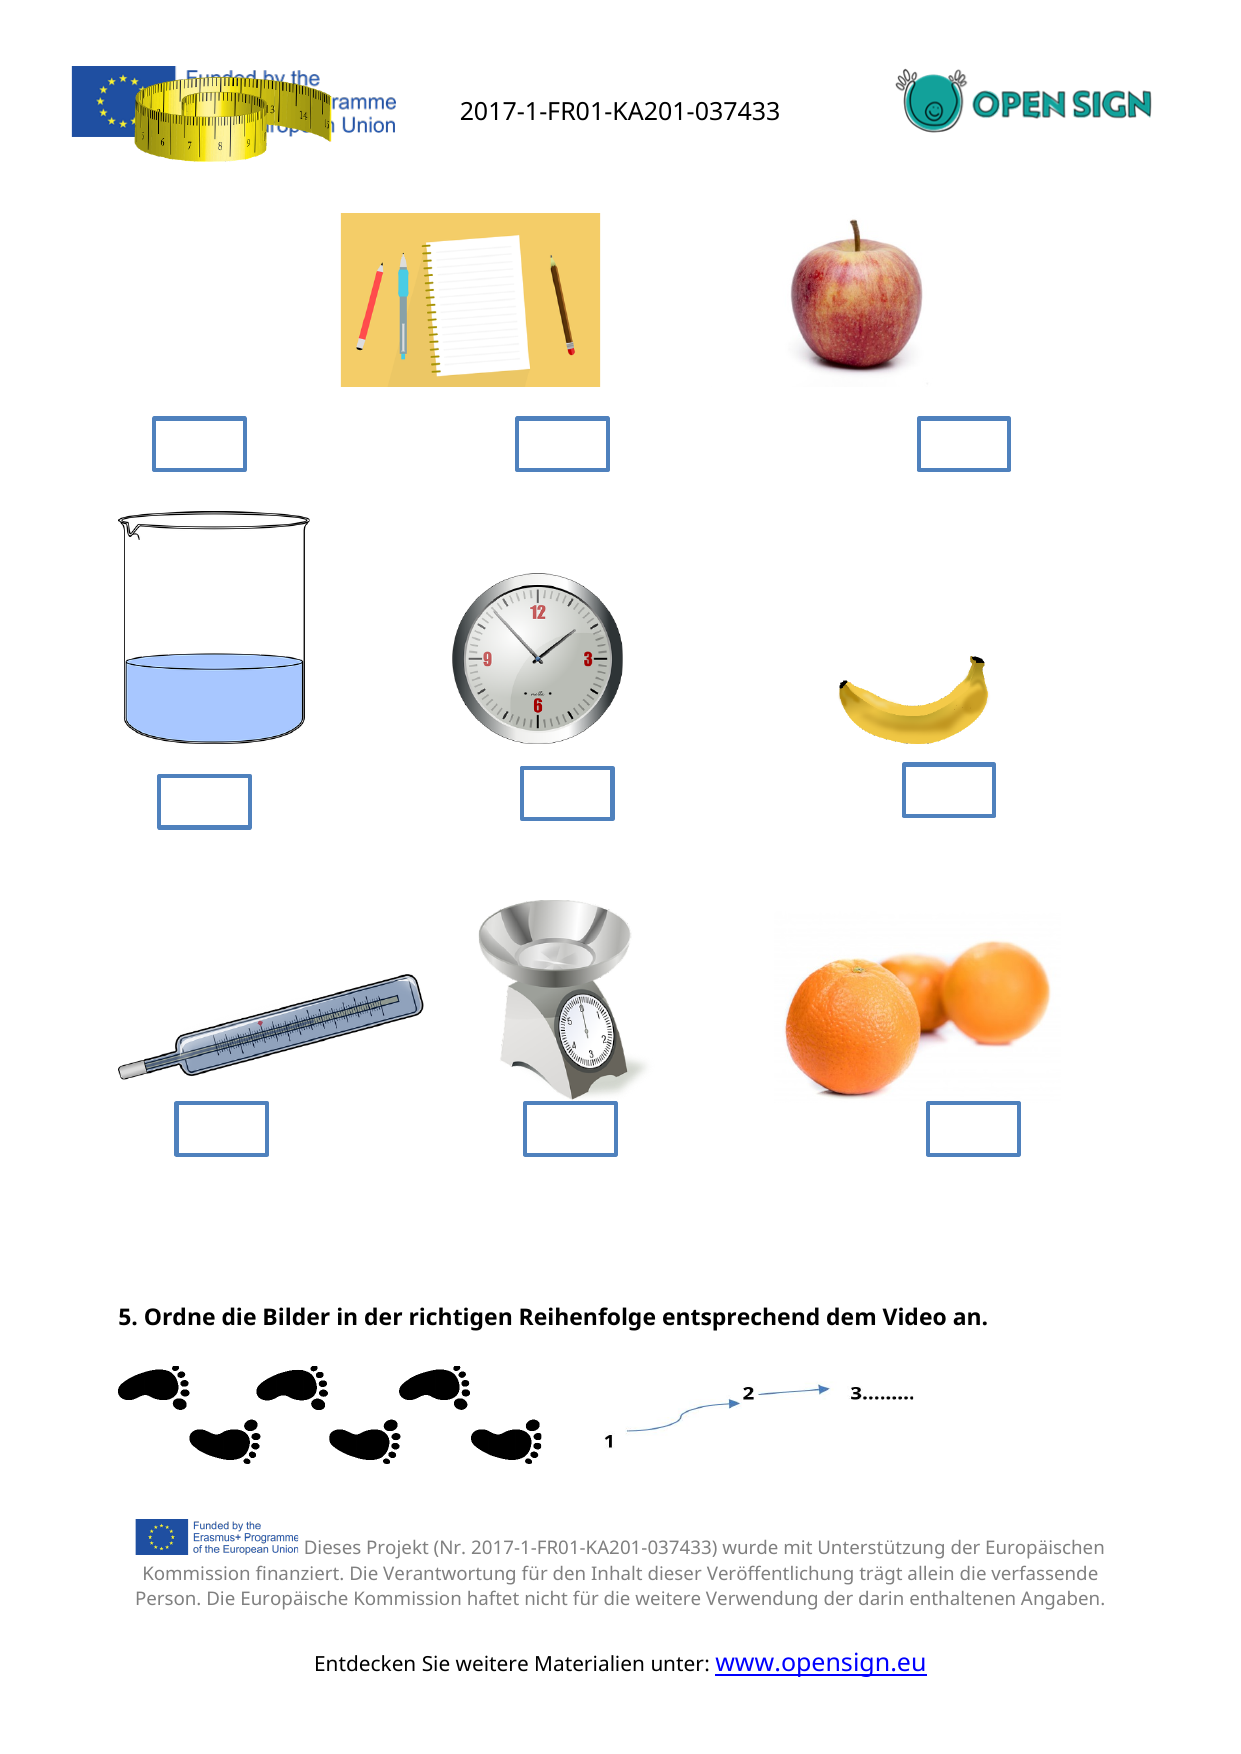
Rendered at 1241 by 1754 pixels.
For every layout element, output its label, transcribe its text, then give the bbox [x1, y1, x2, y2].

picture [118, 946, 432, 1103]
picture [71, 66, 396, 208]
picture [118, 1366, 542, 1464]
picture [604, 1372, 914, 1464]
picture [135, 1519, 299, 1555]
picture [882, 59, 1180, 147]
text 5. Ordne die Bilder in der richtigen Reihenfolge entsprechend dem Video an. [118, 1301, 1122, 1332]
picture [478, 900, 656, 1103]
picture [340, 213, 601, 387]
picture [837, 656, 991, 744]
picture [774, 911, 1061, 1103]
picture [118, 511, 310, 744]
picture [452, 573, 623, 744]
picture [695, 187, 994, 387]
